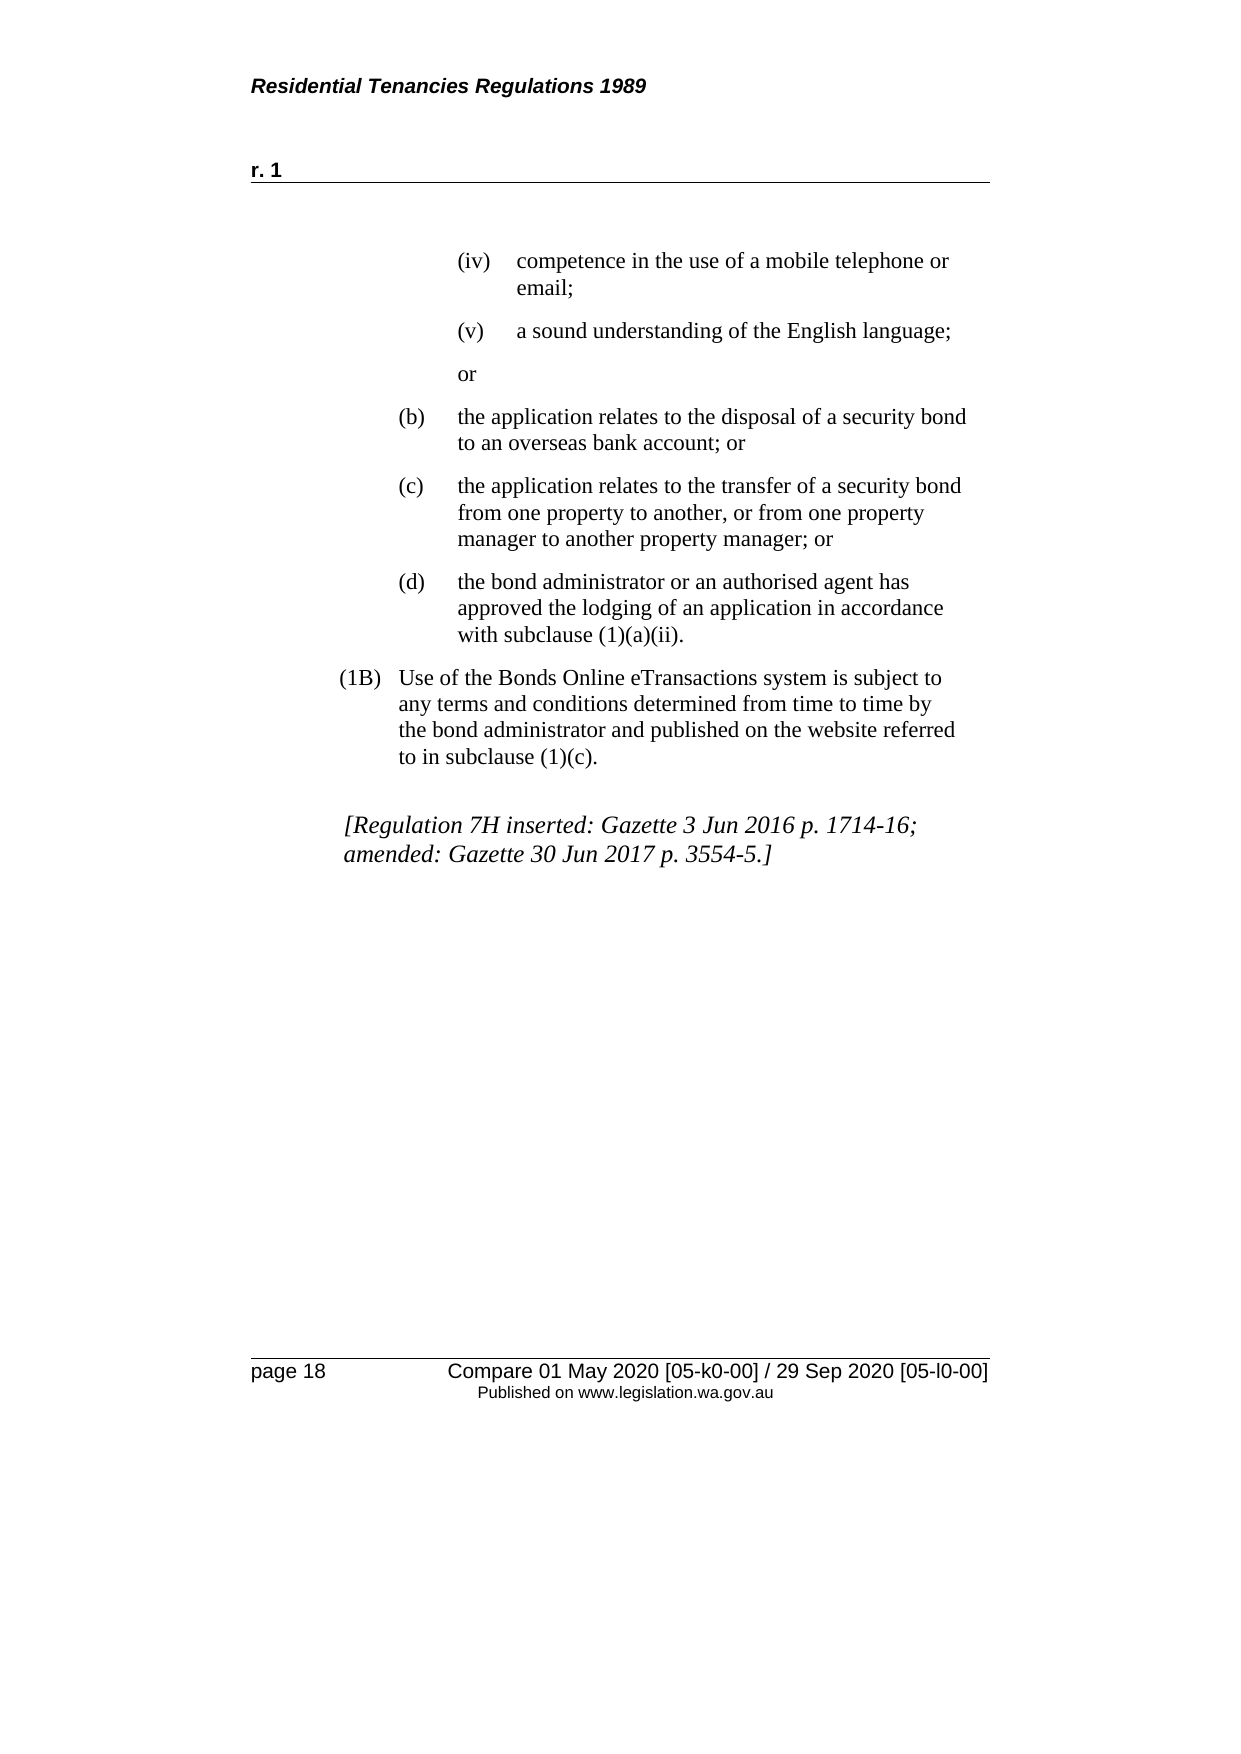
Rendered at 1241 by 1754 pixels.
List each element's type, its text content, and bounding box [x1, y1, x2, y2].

text (1B) Use of the Bonds Online eTransactions system is subject to any terms and conditions determined from time to time by the bond administrator and published on the website referred to in subclause (1)(c). [339, 664, 960, 769]
text (b) the application relates to the disposal of a security bond to an overseas bank account; or [398, 403, 990, 456]
text (c) the application relates to the transfer of a security bond from one property to another, or from one property manager to another property manager; or [398, 472, 990, 551]
text (d) the bond administrator or an authorised agent has approved the lodging of an application in accordance with subclause (1)(a)(ii). [398, 568, 990, 647]
text (iv) competence in the use of a mobile telephone or email; [457, 247, 990, 300]
text [Regulation 7H inserted: Gazette 3 Jun 2016 p. 1714-16; amended: Gazette 30 Jun 2017 p. 3554-5.] [251, 810, 990, 868]
text or [457, 360, 990, 386]
text (v) a sound understanding of the English language; [457, 317, 990, 343]
